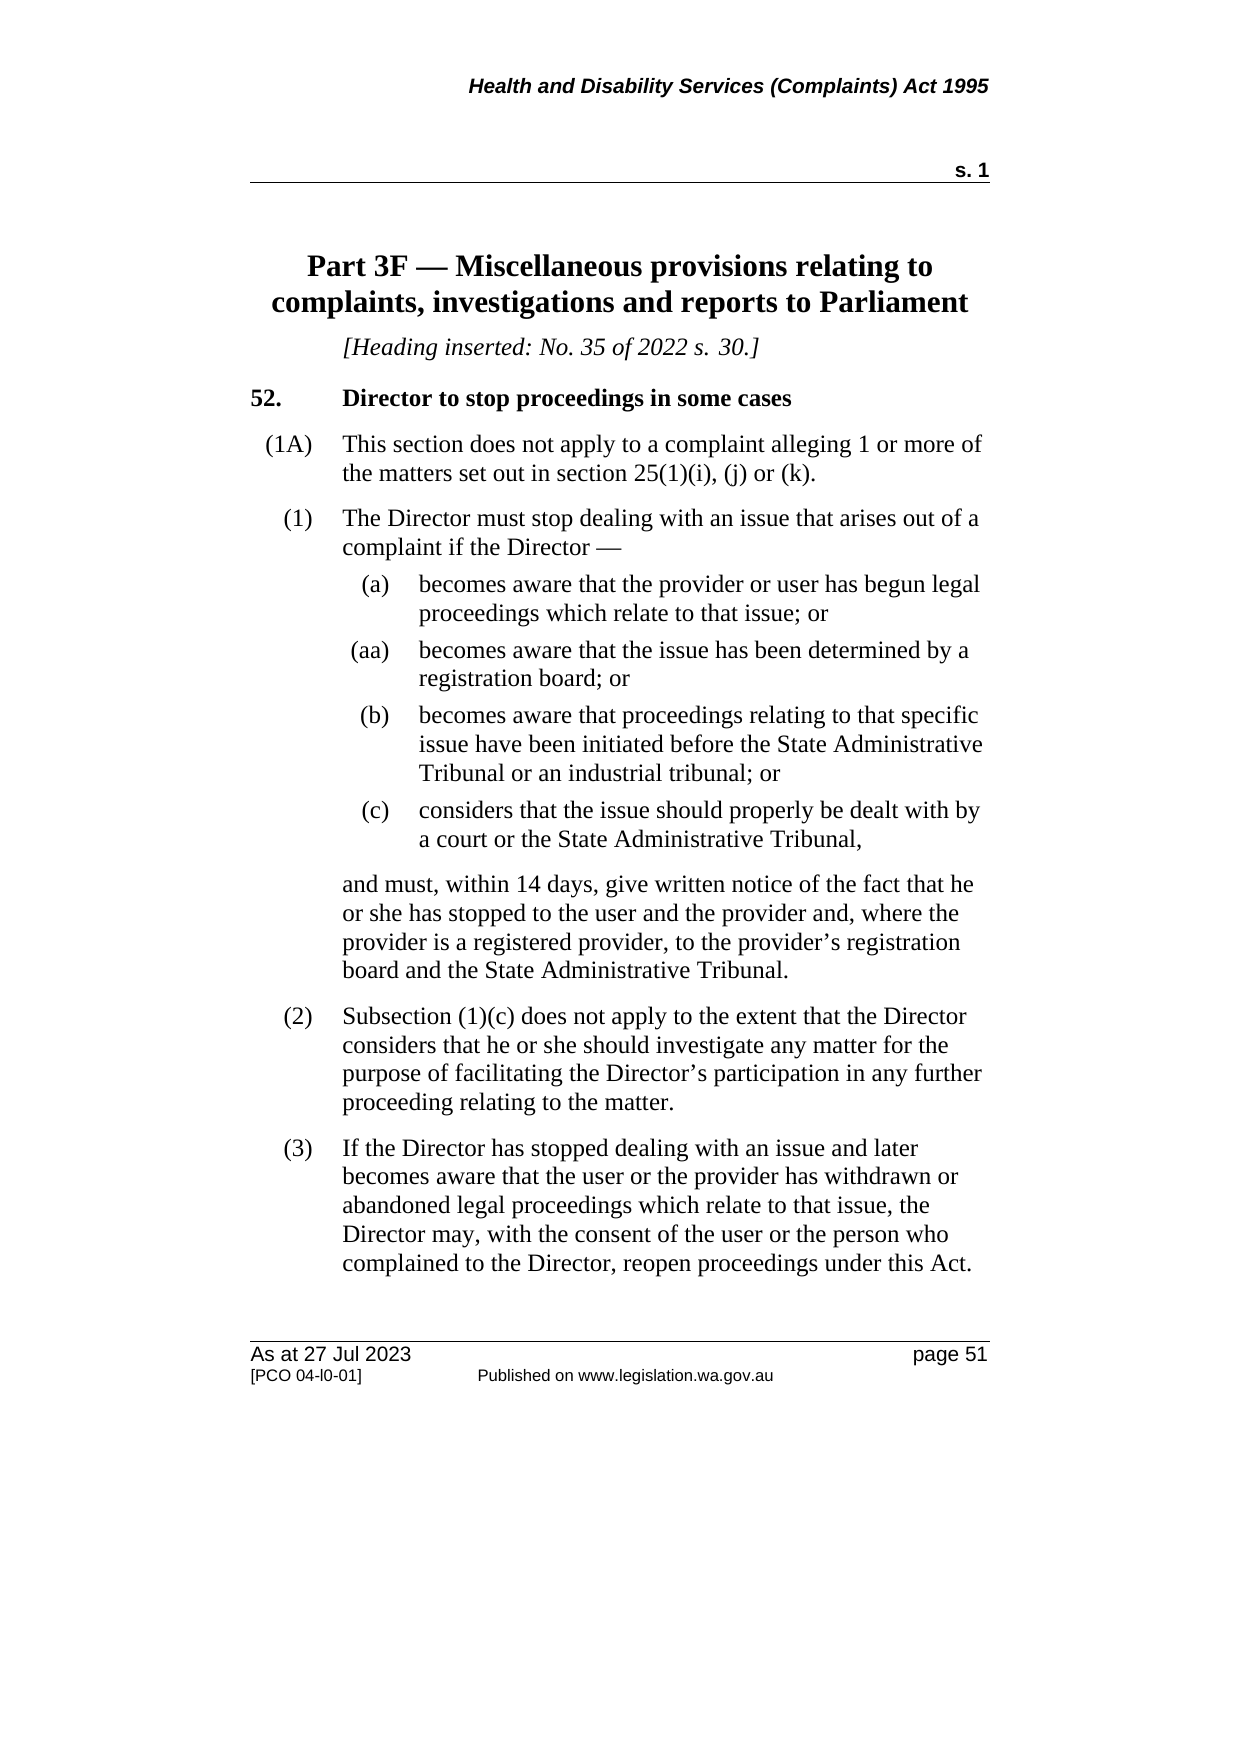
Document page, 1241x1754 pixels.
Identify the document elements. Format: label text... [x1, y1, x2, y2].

subtitle 52. Director to stop proceedings in some cases [250, 383, 990, 412]
text and must, within 14 days, give written notice of the fact that he or she has stopped to the user and the provider and, where the provider is a registered provider, to the provider’s registration board and the State Administrative Tribunal. [250, 869, 990, 984]
text (aa) becomes aware that the issue has been determined by a registration board; or [250, 635, 990, 692]
text (2) Subsection (1)(c) does not apply to the extent that the Director considers that he or she should investigate any matter for the purpose of facilitating the Director’s participation in any further proceeding relating to the matter. [250, 1001, 990, 1116]
subtitle [Heading inserted: No. 35 of 2022 s. 30.] [250, 332, 990, 361]
text (3) If the Director has stopped dealing with an issue and later becomes aware that the user or the provider has withdrawn or abandoned legal proceedings which relate to that issue, the Director may, with the consent of the user or the person who complained to the Director, reopen proceedings under this Act. [250, 1133, 990, 1276]
text (b) becomes aware that proceedings relating to that specific issue have been initiated before the State Administrative Tribunal or an industrial tribunal; or [250, 701, 990, 787]
text (1) The Director must stop dealing with an issue that arises out of a complaint if the Director — [250, 503, 990, 561]
text (1A) This section does not apply to a complaint alleging 1 or more of the matters set out in section 25(1)(i), (j) or (k). [250, 429, 990, 486]
subtitle Part 3F — Miscellaneous provisions relating to complaints, investigations and reports to Parliament [250, 247, 990, 319]
text (c) considers that the issue should properly be dealt with by a court or the State Administrative Tribunal, [250, 795, 990, 853]
text (a) becomes aware that the provider or user has begun legal proceedings which relate to that issue; or [250, 569, 990, 626]
